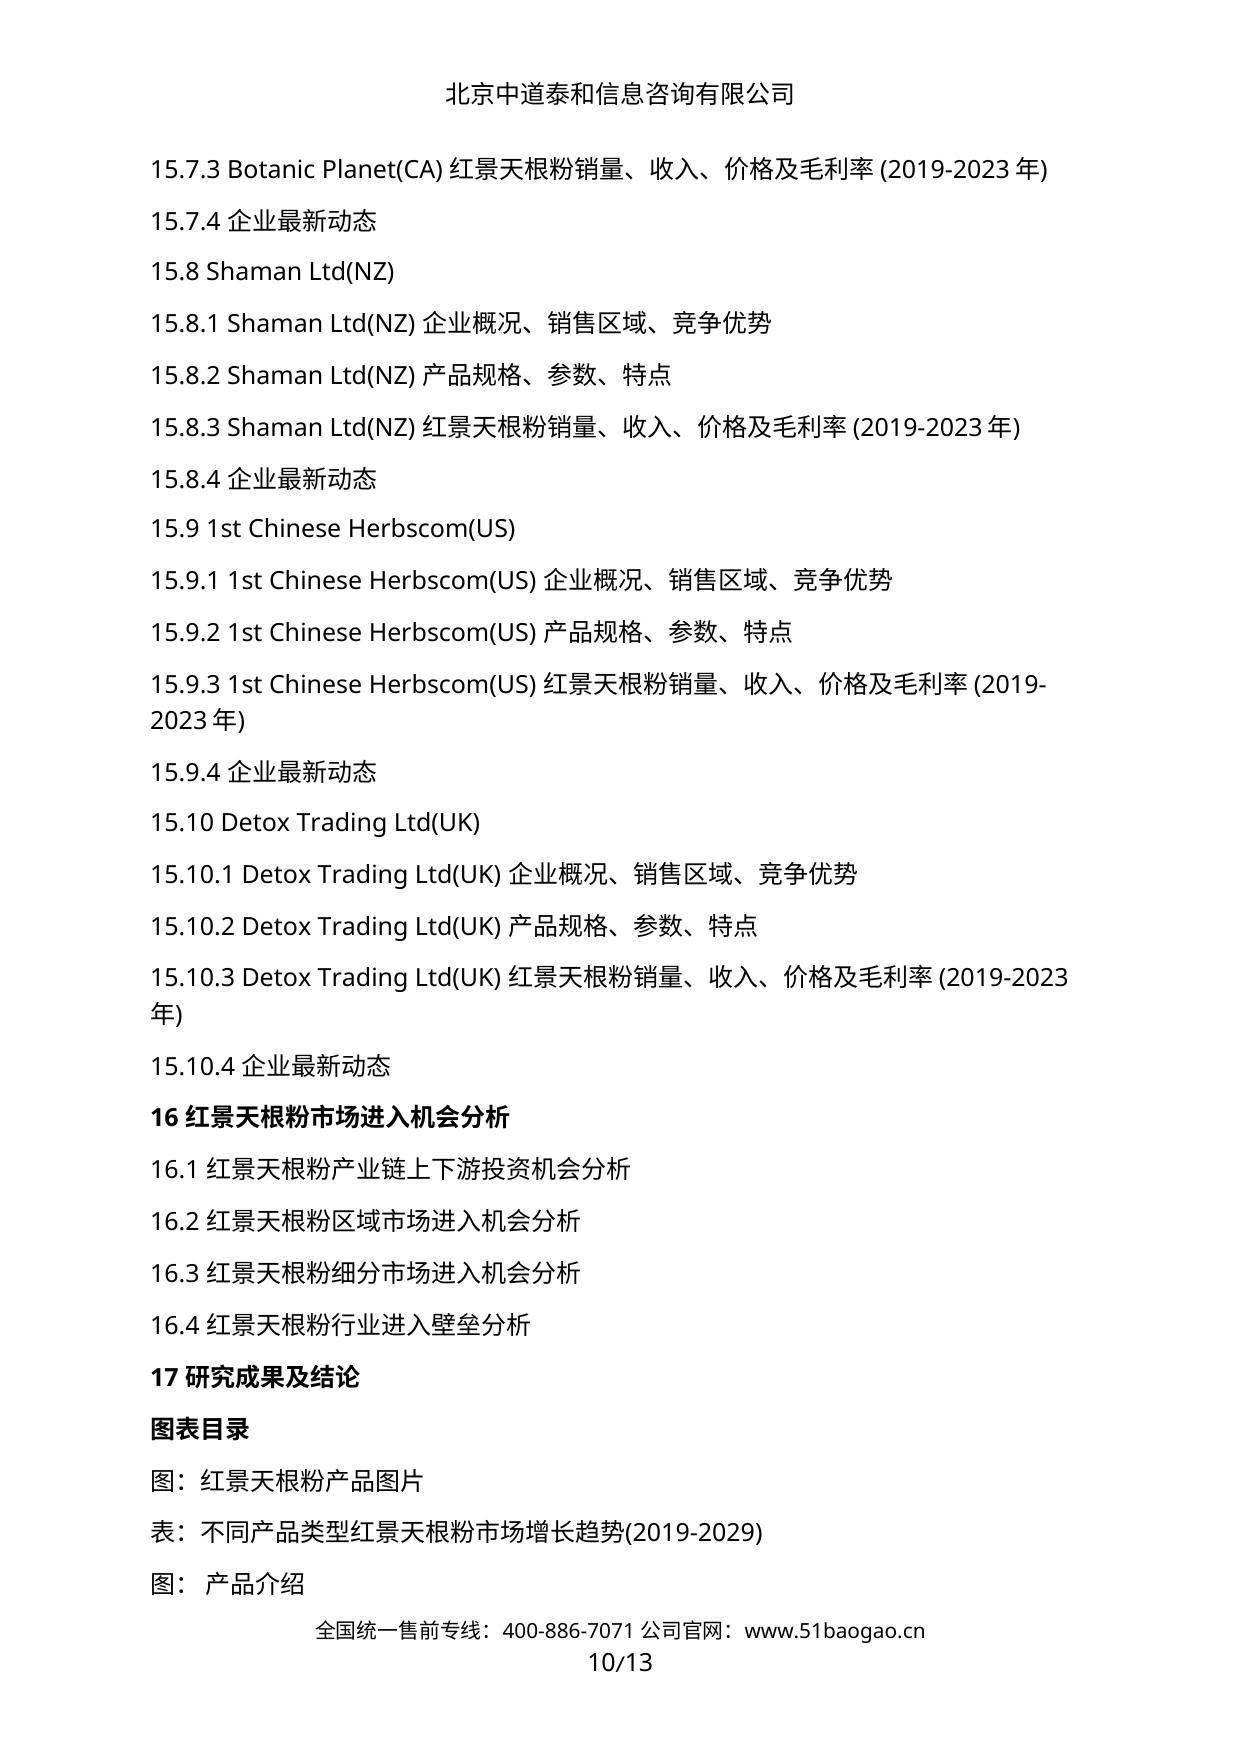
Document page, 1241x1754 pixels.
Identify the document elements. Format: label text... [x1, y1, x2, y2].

text 15.8 Shaman Ltd(NZ) [150, 254, 1090, 288]
text 15.10.3 Detox Trading Ltd(UK) 红景天根粉销量、收入、价格及毛利率 (2019-2023年) [150, 958, 1090, 1030]
text 15.9.3 1st Chinese Herbscom(US) 红景天根粉销量、收入、价格及毛利率 (2019-2023年) [150, 664, 1090, 737]
text 表：不同产品类型红景天根粉市场增长趋势(2019-2029) [150, 1513, 1090, 1549]
text 15.7.3 Botanic Planet(CA) 红景天根粉销量、收入、价格及毛利率 (2019-2023年) [150, 150, 1090, 186]
text 15.7.4 企业最新动态 [150, 202, 1090, 238]
text 图：红景天根粉产品图片 [150, 1461, 1090, 1497]
text 15.8.2 Shaman Ltd(NZ) 产品规格、参数、特点 [150, 355, 1090, 392]
text 17 研究成果及结论 [150, 1357, 1090, 1393]
text 16.3 红景天根粉细分市场进入机会分析 [150, 1253, 1090, 1290]
text 16.1 红景天根粉产业链上下游投资机会分析 [150, 1150, 1090, 1186]
text 15.10.1 Detox Trading Ltd(UK) 企业概况、销售区域、竞争优势 [150, 854, 1090, 890]
text 图表目录 [150, 1409, 1090, 1445]
text 15.8.3 Shaman Ltd(NZ) 红景天根粉销量、收入、价格及毛利率 (2019-2023年) [150, 407, 1090, 443]
text 15.8.4 企业最新动态 [150, 459, 1090, 495]
text 15.8.1 Shaman Ltd(NZ) 企业概况、销售区域、竞争优势 [150, 303, 1090, 340]
text 16.2 红景天根粉区域市场进入机会分析 [150, 1202, 1090, 1238]
text 16 红景天根粉市场进入机会分析 [150, 1098, 1090, 1134]
text 15.9.2 1st Chinese Herbscom(US) 产品规格、参数、特点 [150, 612, 1090, 649]
text 16.4 红景天根粉行业进入壁垒分析 [150, 1305, 1090, 1342]
text 15.9.1 1st Chinese Herbscom(US) 企业概况、销售区域、竞争优势 [150, 561, 1090, 597]
text 15.9 1st Chinese Herbscom(US) [150, 511, 1090, 545]
text 图： 产品介绍 [150, 1565, 1090, 1601]
text 15.9.4 企业最新动态 [150, 752, 1090, 789]
text 15.10.2 Detox Trading Ltd(UK) 产品规格、参数、特点 [150, 906, 1090, 942]
text 15.10 Detox Trading Ltd(UK) [150, 804, 1090, 838]
text 15.10.4 企业最新动态 [150, 1046, 1090, 1082]
